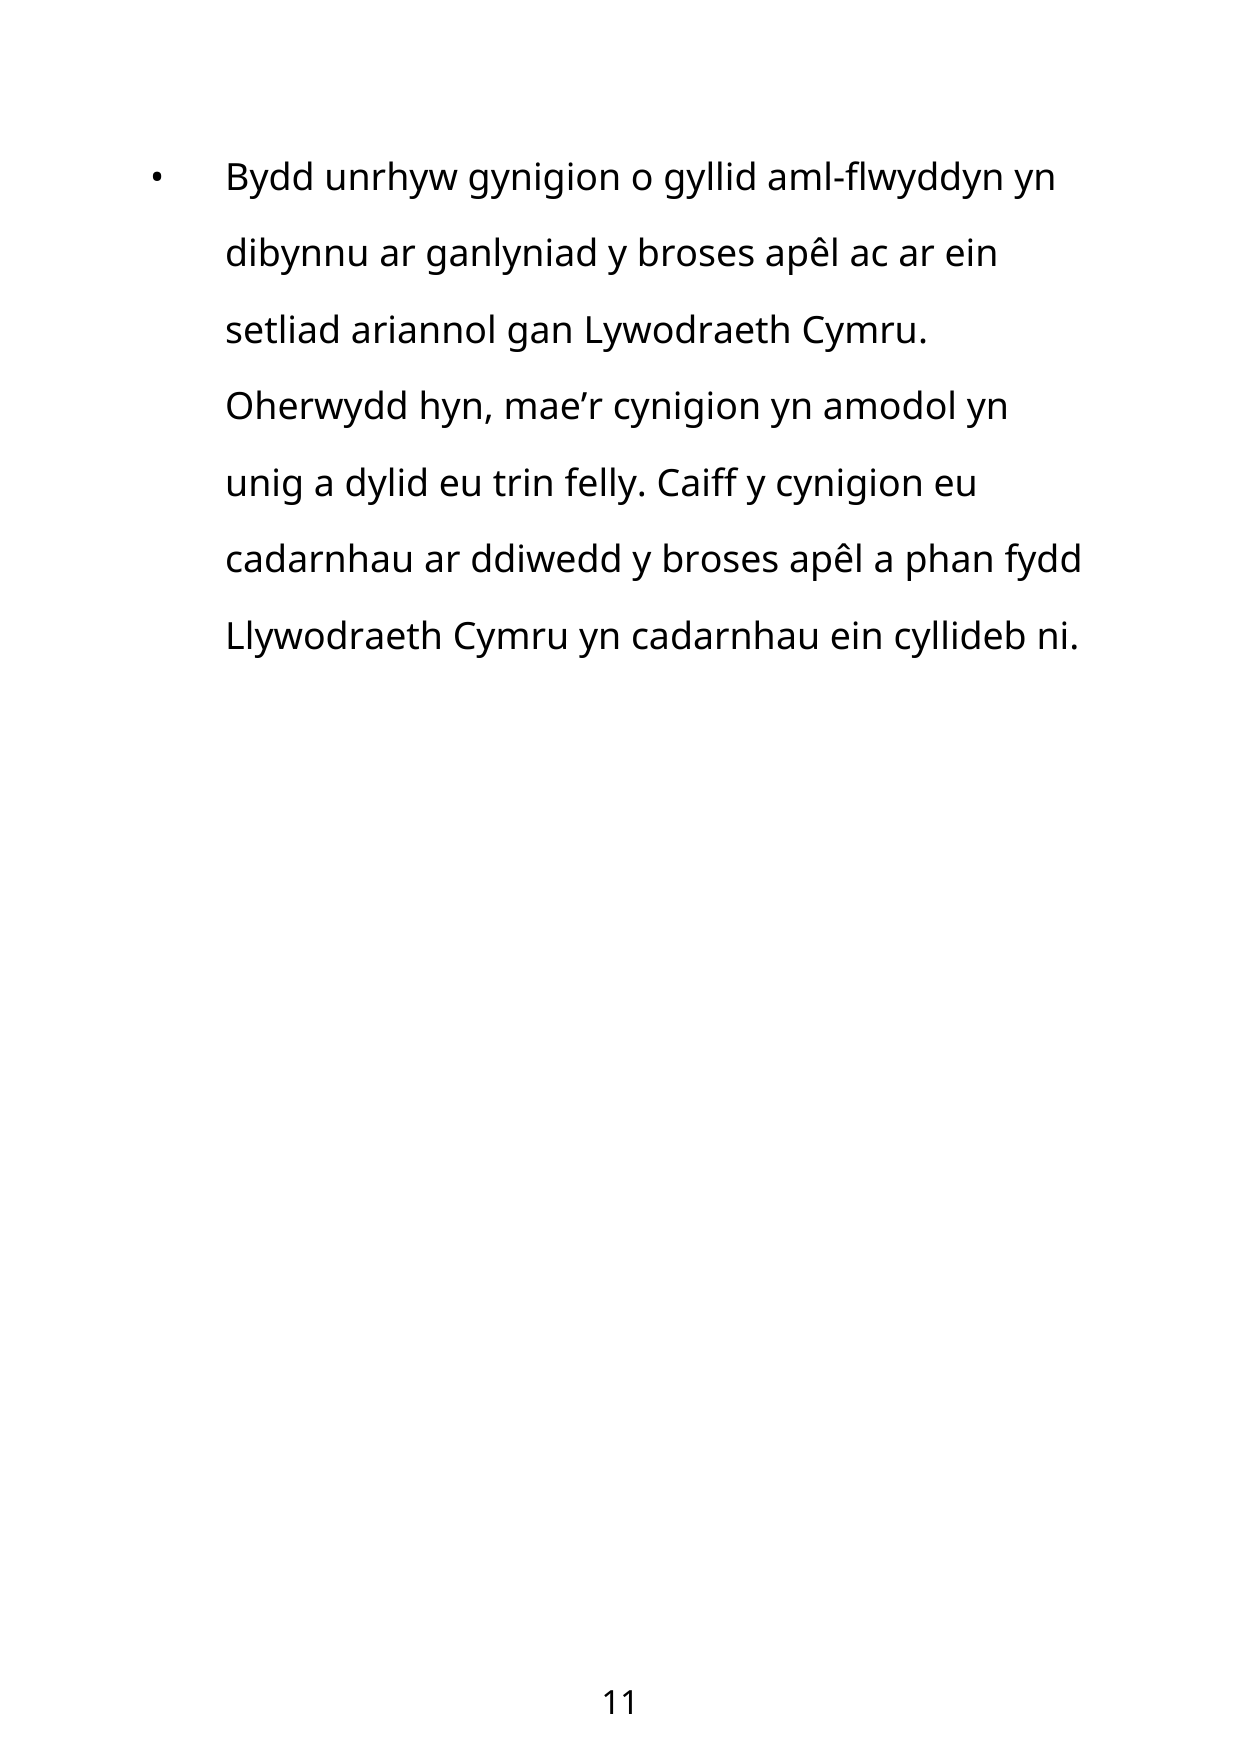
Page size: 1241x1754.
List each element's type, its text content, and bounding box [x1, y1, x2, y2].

list Bydd unrhyw gynigion o gyllid aml-flwyddyn yn dibynnu ar ganlyniad y broses apêl ac ar ein setliad ariannol gan Lywodraeth Cymru. Oherwydd hyn, mae’r cynigion yn amodol yn unig a dylid eu trin felly. Caiff y cynigion eu cadarnhau ar ddiwedd y broses apêl a phan fydd Llywodraeth Cymru yn cadarnhau ein cyllideb ni. [150, 150, 1090, 660]
